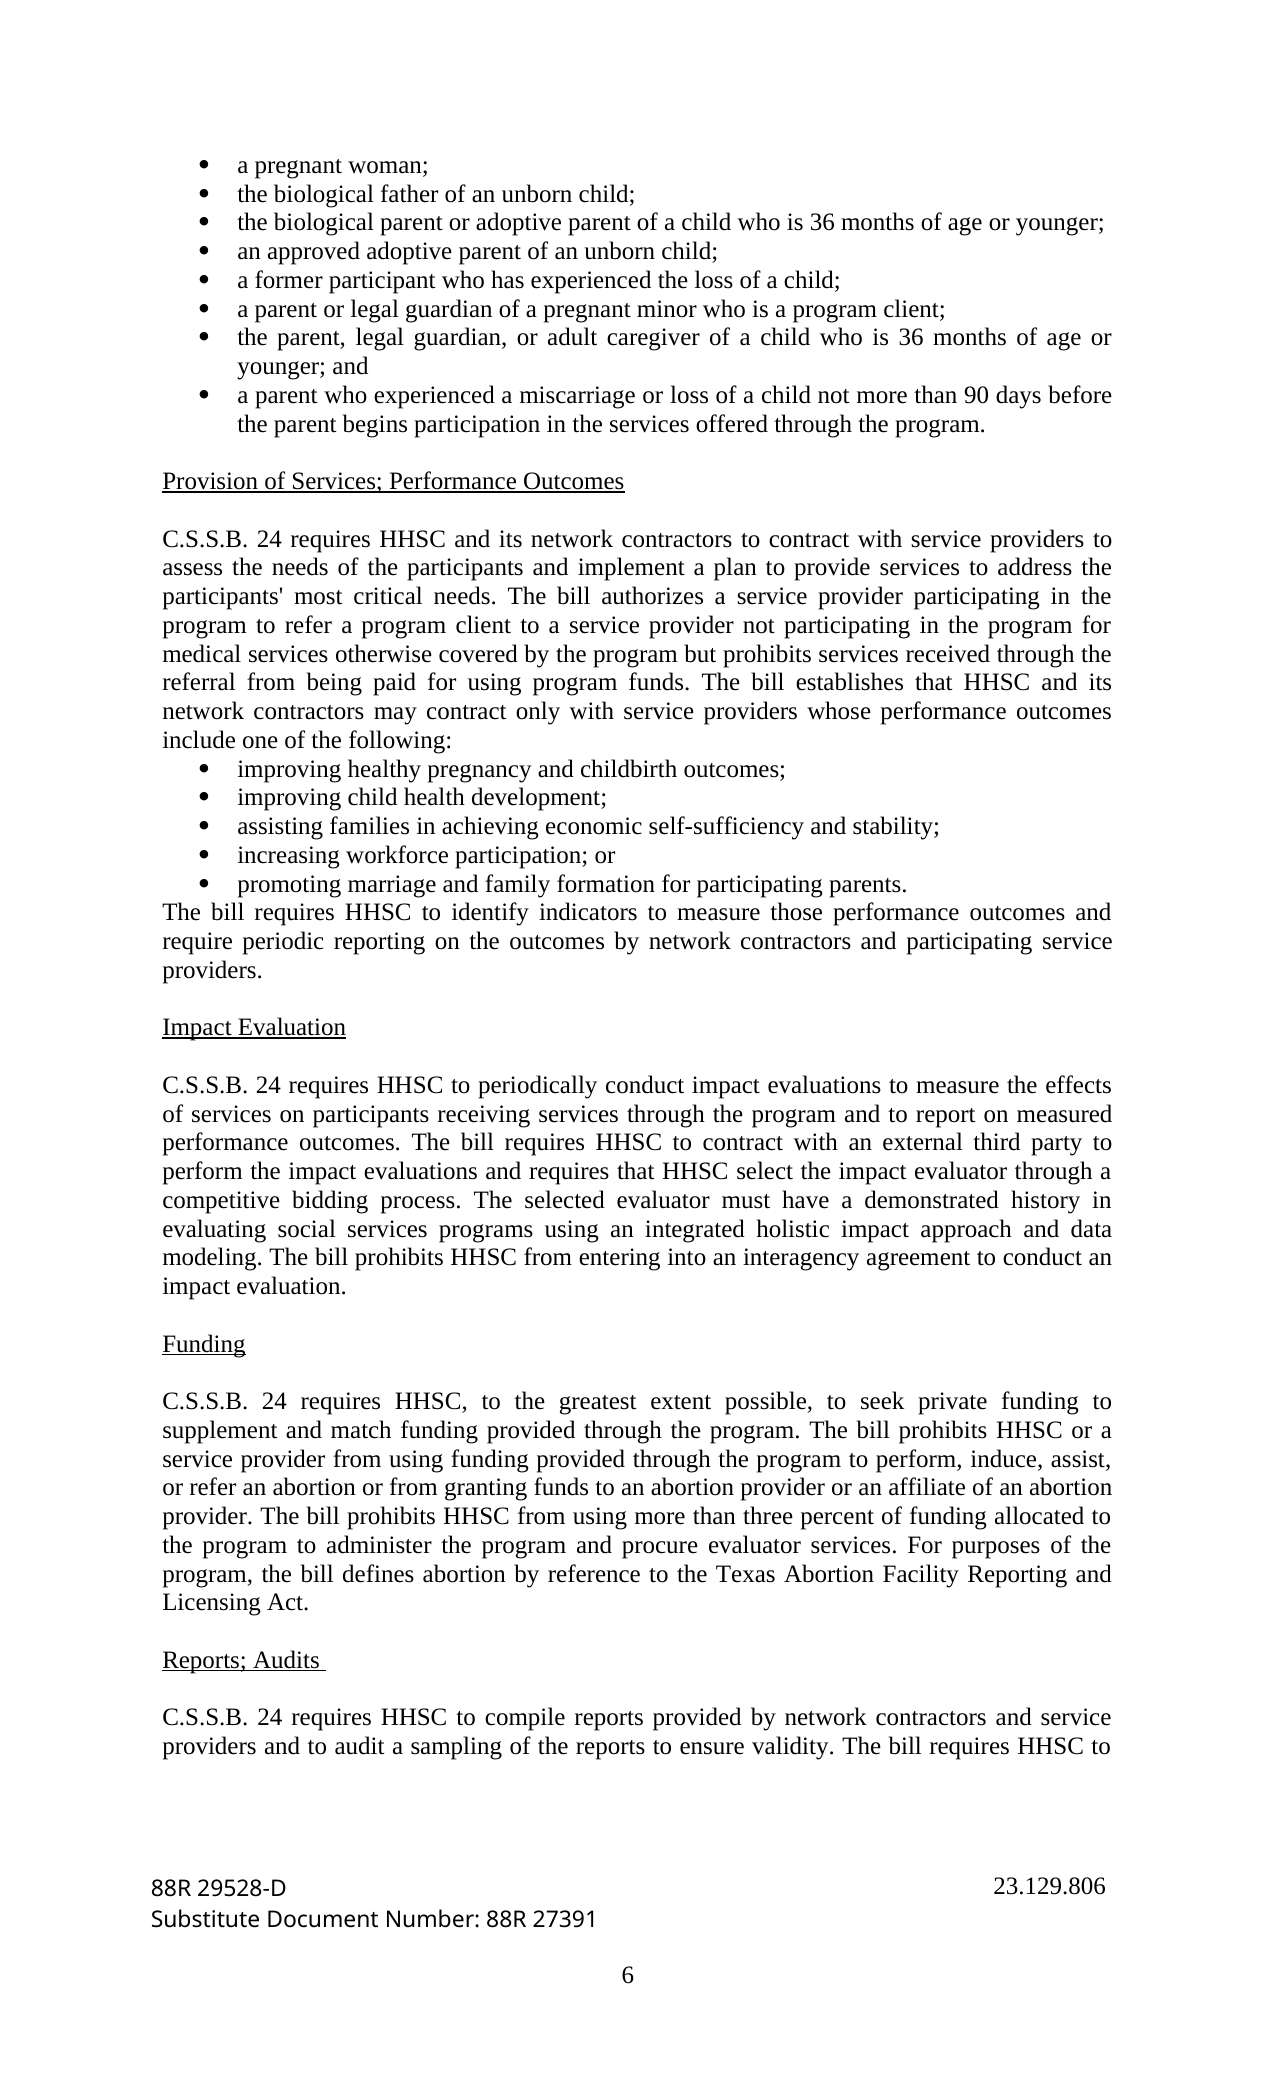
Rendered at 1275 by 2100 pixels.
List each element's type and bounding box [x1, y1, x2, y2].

table_cell [150, 150, 1125, 1760]
